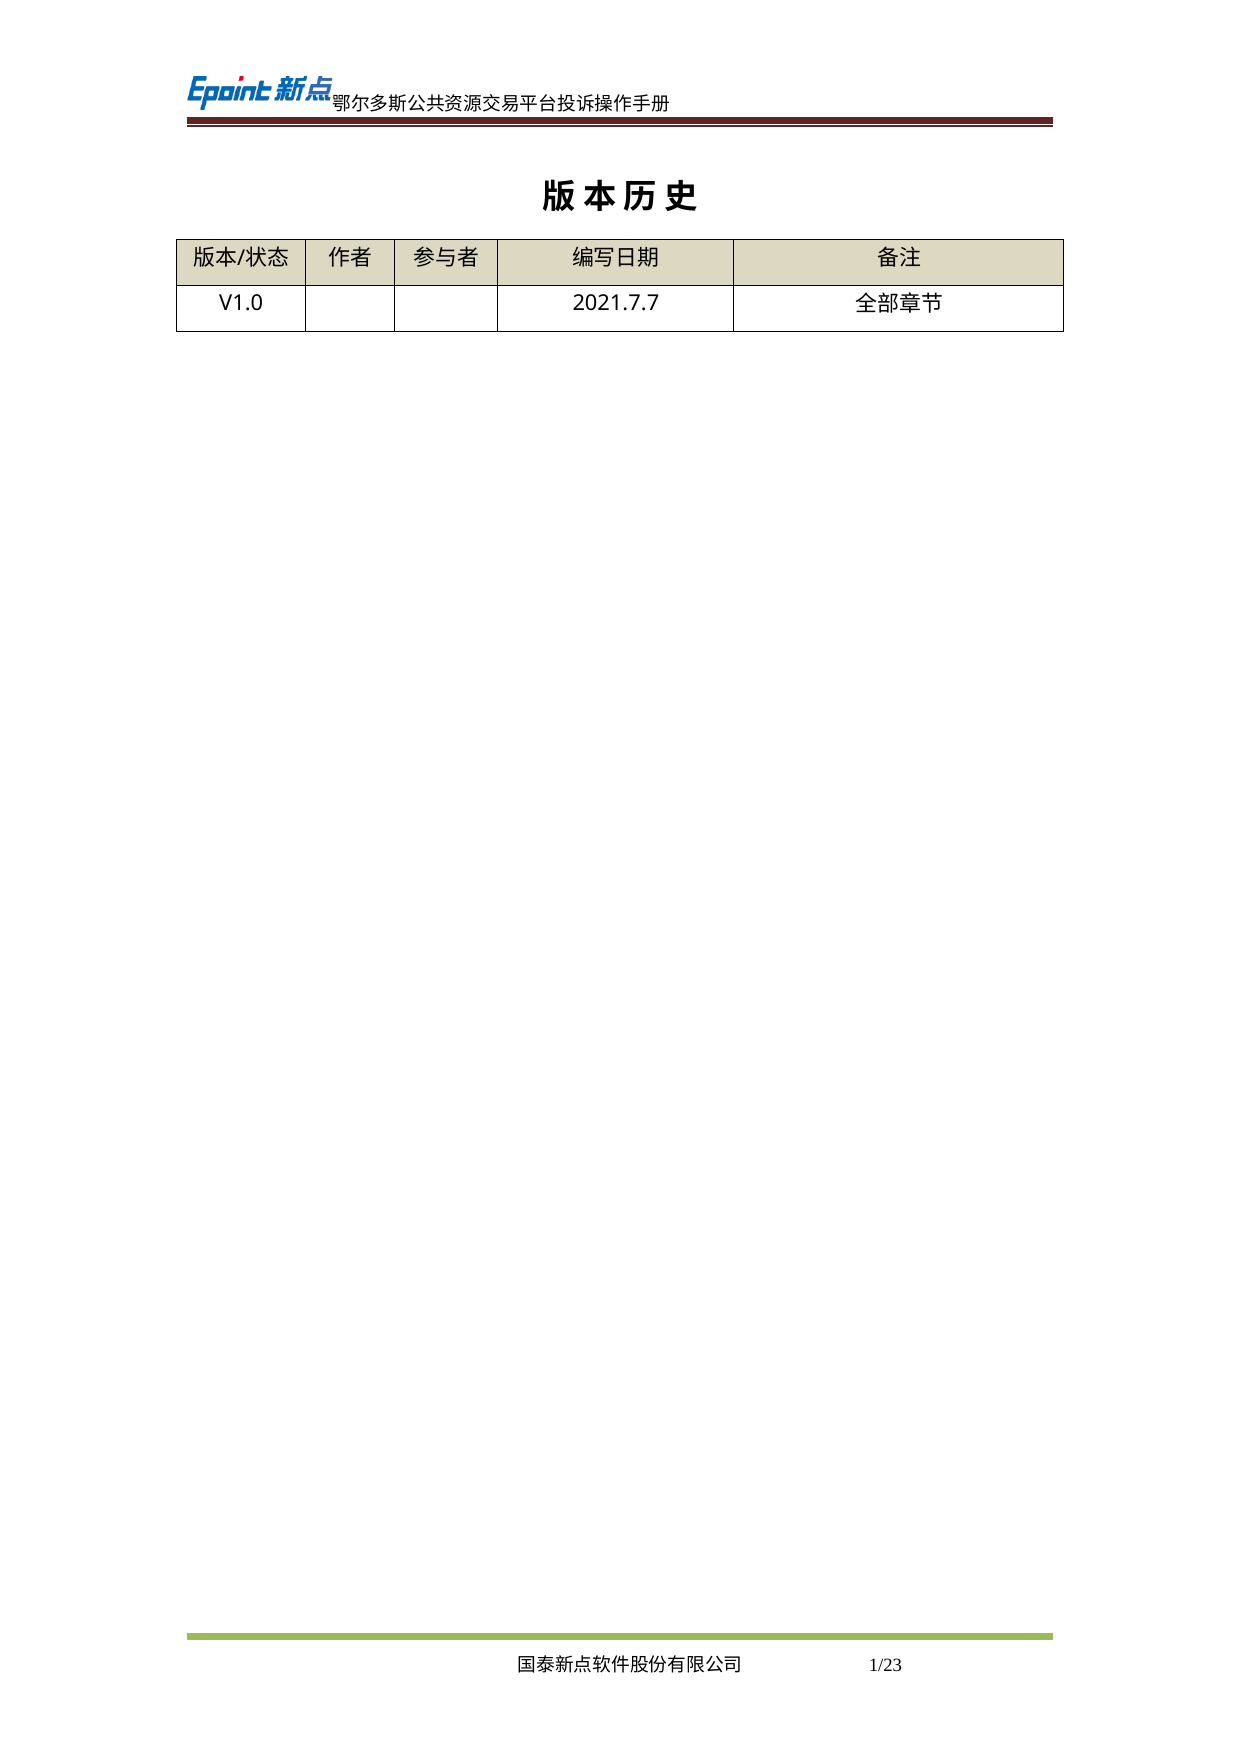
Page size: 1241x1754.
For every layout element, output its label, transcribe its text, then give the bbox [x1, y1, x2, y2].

text 版 本 历 史 [187, 162, 1053, 227]
table_header 版本/状态 [177, 240, 305, 285]
table_cell 全部章节 [734, 286, 1063, 331]
table_header 编写日期 [498, 240, 733, 285]
table_cell V1.0 [177, 286, 305, 331]
table_header 备注 [734, 240, 1063, 285]
table_cell 2021.7.7 [498, 286, 733, 331]
picture [187, 76, 333, 110]
table_header 作者 [306, 240, 394, 285]
table_header 参与者 [395, 240, 497, 285]
table_cell [306, 286, 394, 331]
table_cell [395, 286, 497, 331]
